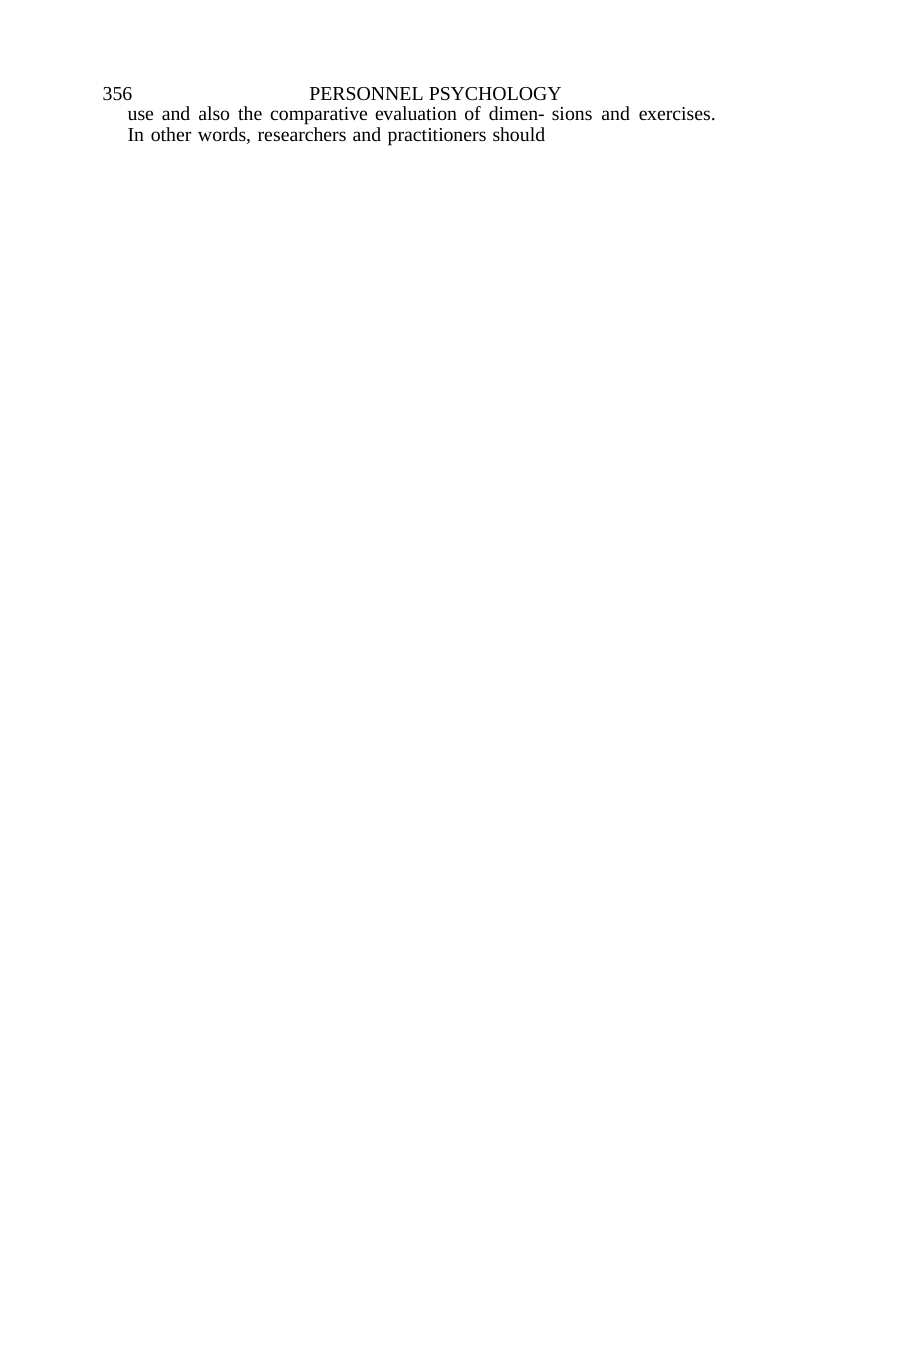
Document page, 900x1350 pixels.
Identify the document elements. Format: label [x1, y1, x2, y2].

text [127, 103, 716, 145]
